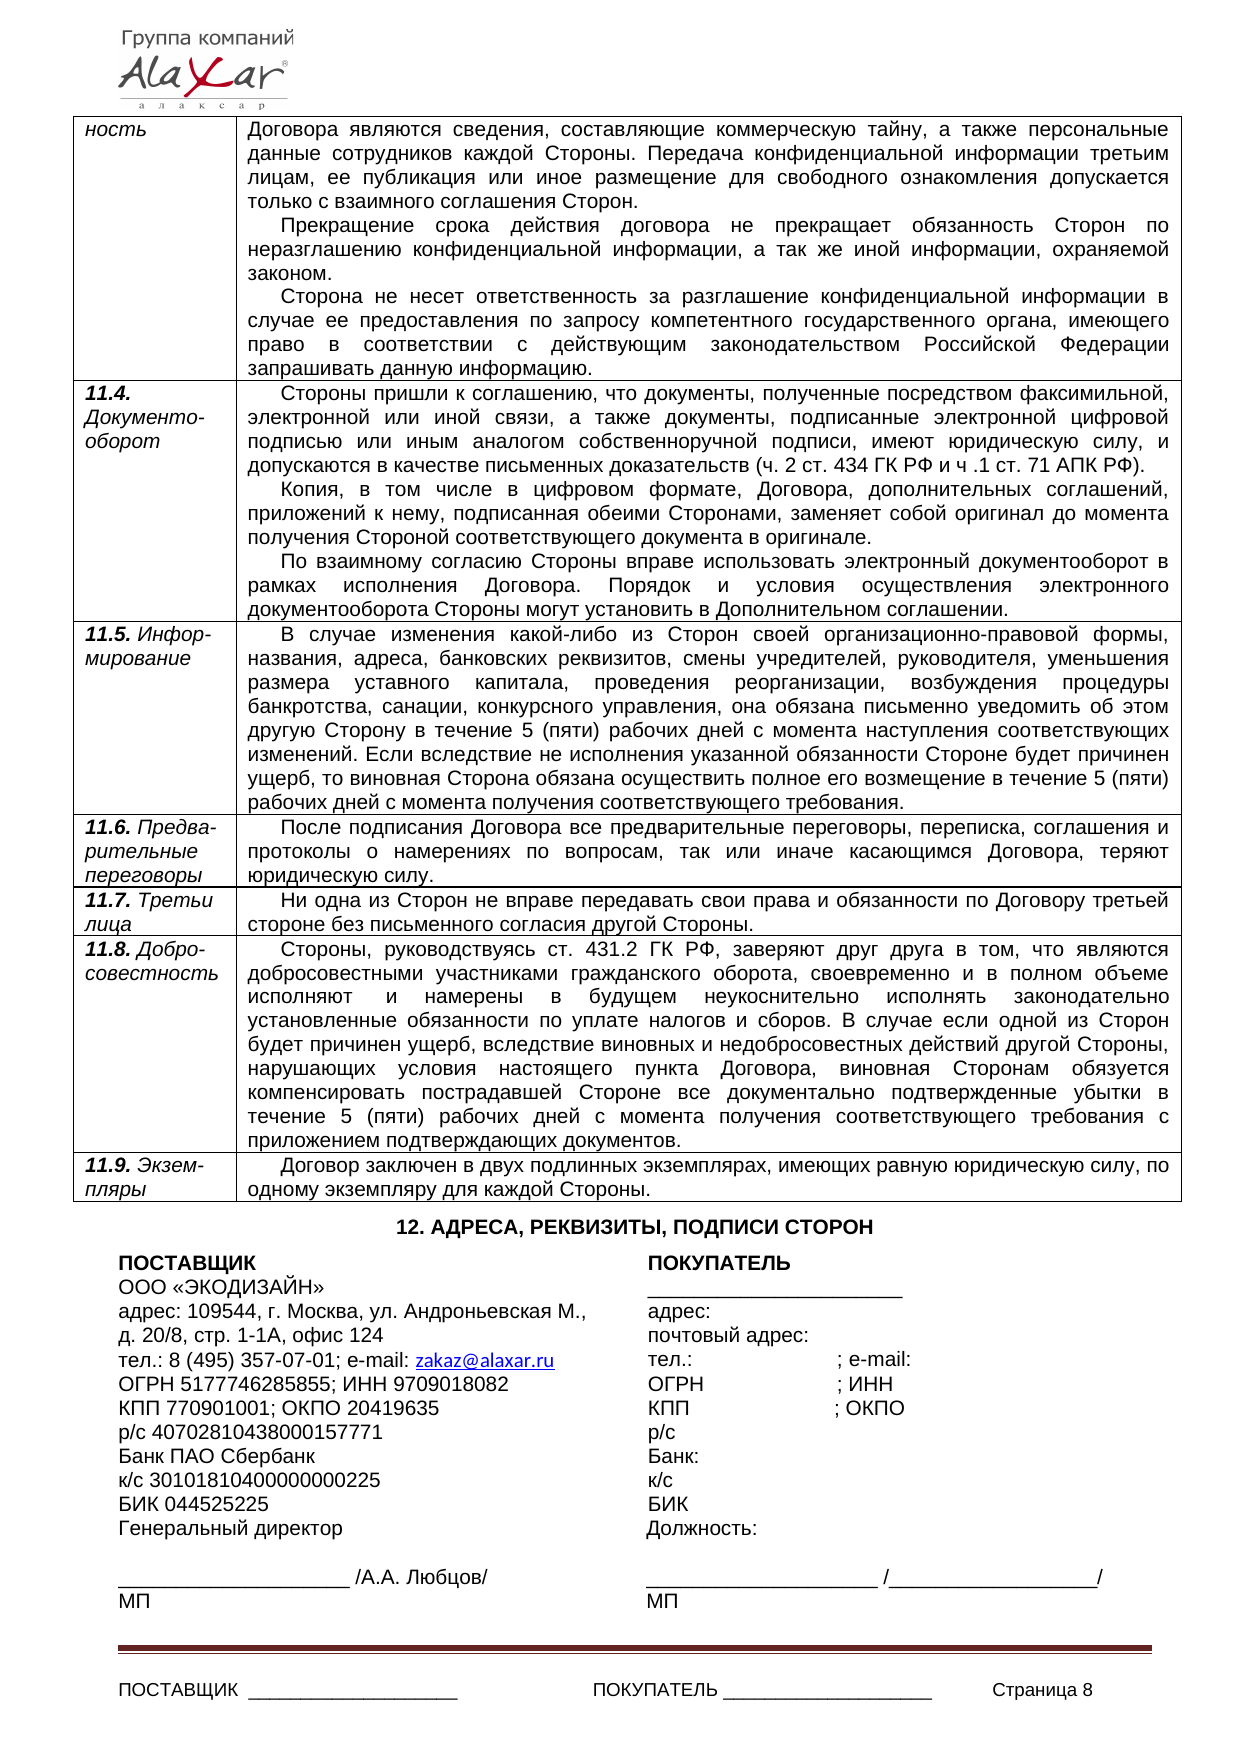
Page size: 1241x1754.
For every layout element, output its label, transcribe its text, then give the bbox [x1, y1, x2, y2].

table_header ПОСТАВЩИК [107, 1251, 636, 1275]
table_cell 11.9. Экзем-пляры [74, 1153, 236, 1201]
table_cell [74, 117, 236, 380]
table_cell Стороны пришли к соглашению, что документы, полученные посредством факсимильной, электронной или иной связи, а также документы, подписанные электронной цифровой подписью или иным аналогом собственноручной подписи, имеют юридическую силу, и допускаются в качестве письменных доказательств (ч. 2 ст. 434 ГК РФ и ч .1 ст. 71 АПК РФ). Копия, в том числе в цифровом формате, Договора, дополнительных соглашений, приложений к нему, подписанная обеими Сторонами, заменяет собой оригинал до момента получения Стороной соответствующего документа в оригинале. По взаимному согласию Стороны вправе использовать электронный документооборот в рамках исполнения Договора. Порядок и условия осуществления электронного документооборота Стороны могут установить в Дополнительном соглашении. [237, 381, 1181, 621]
table_cell КПП ; ОКПО [636, 1396, 1163, 1420]
table_cell В случае изменения какой-либо из Сторон своей организационно-правовой формы, названия, адреса, банковских реквизитов, смены учредителей, руководителя, уменьшения размера уставного капитала, проведения реорганизации, возбуждения процедуры банкротства, санации, конкурсного управления, она обязана письменно уведомить об этом другую Сторону в течение 5 (пяти) рабочих дней с момента наступления соответствующих изменений. Если вследствие не исполнения указанной обязанности Стороне будет причинен ущерб, то виновная Сторона обязана осуществить полное его возмещение в течение 5 (пяти) рабочих дней с момента получения соответствующего требования. [237, 622, 1181, 813]
table_cell Генеральный директор [107, 1516, 635, 1540]
table_cell ОГРН ; ИНН [636, 1372, 1163, 1396]
table_cell Должность: [635, 1516, 1163, 1540]
table_cell Договор заключен в двух подлинных экземплярах, имеющих равную юридическую силу, по одному экземпляру для каждой Стороны. [237, 1153, 1181, 1201]
table_cell БИК [636, 1492, 1163, 1516]
table_cell ООО «ЭКОДИЗАЙН» [107, 1275, 636, 1299]
table_cell тел.: ; e-mail: [636, 1347, 1163, 1372]
table_cell После подписания Договора все предварительные переговоры, переписка, соглашения и протоколы о намерениях по вопросам, так или иначе касающимся Договора, теряют юридическую силу. [237, 815, 1181, 886]
table_cell 11.5. Инфор-мирование [74, 622, 236, 813]
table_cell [237, 117, 1181, 380]
text 12. АДРЕСА, РЕКВИЗИТЫ, ПОДПИСИ СТОРОН [118, 1214, 1152, 1238]
table_cell Банк ПАО Сбербанк [107, 1444, 636, 1468]
table_cell 11.6. Предва-рительные переговоры [74, 815, 236, 886]
table_cell 11.4. Документо-оборот [74, 381, 236, 621]
table_cell ______________________ [636, 1275, 1163, 1299]
table_cell ОГРН 5177746285855; ИНН 9709018082 [107, 1372, 636, 1396]
table_cell Банк: [636, 1444, 1163, 1468]
table_cell 11.8. Добро-совестность [74, 936, 236, 1152]
table_header ПОКУПАТЕЛЬ [636, 1251, 1163, 1275]
table_cell р/с [636, 1420, 1163, 1444]
table_cell ____________________ /__________________/ МП [635, 1540, 1163, 1613]
table_cell адрес: 109544, г. Москва, ул. Андроньевская М., д. 20/8, стр. 1-1А, офис 124 [107, 1299, 636, 1347]
table_cell ____________________ /А.А. Любцов/ МП [107, 1540, 635, 1613]
table_cell тел.: 8 (495) 357-07-01; e-mail: zakaz@alaxar.ru [107, 1347, 636, 1372]
table_cell Ни одна из Сторон не вправе передавать свои права и обязанности по Договору третьей стороне без письменного согласия другой Стороны. [237, 888, 1181, 935]
table_cell КПП 770901001; ОКПО 20419635 [107, 1396, 636, 1420]
table_cell к/с [636, 1468, 1163, 1492]
table_cell к/с 30101810400000000225 [107, 1468, 636, 1492]
picture [118, 29, 294, 110]
table_cell 11.7. Третьи лица [74, 888, 236, 935]
table_cell адрес: почтовый адрес: [636, 1299, 1163, 1347]
table_cell Стороны, руководствуясь ст. 431.2 ГК РФ, заверяют друг друга в том, что являются добросовестными участниками гражданского оборота, своевременно и в полном объеме исполняют и намерены в будущем неукоснительно исполнять законодательно установленные обязанности по уплате налогов и сборов. В случае если одной из Сторон будет причинен ущерб, вследствие виновных и недобросовестных действий другой Стороны, нарушающих условия настоящего пункта Договора, виновная Сторонам обязуется компенсировать пострадавшей Стороне все документально подтвержденные убытки в течение 5 (пяти) рабочих дней с момента получения соответствующего требования с приложением подтверждающих документов. [237, 936, 1181, 1152]
table_cell р/с 40702810438000157771 [107, 1420, 636, 1444]
table_cell БИК 044525225 [107, 1492, 636, 1516]
